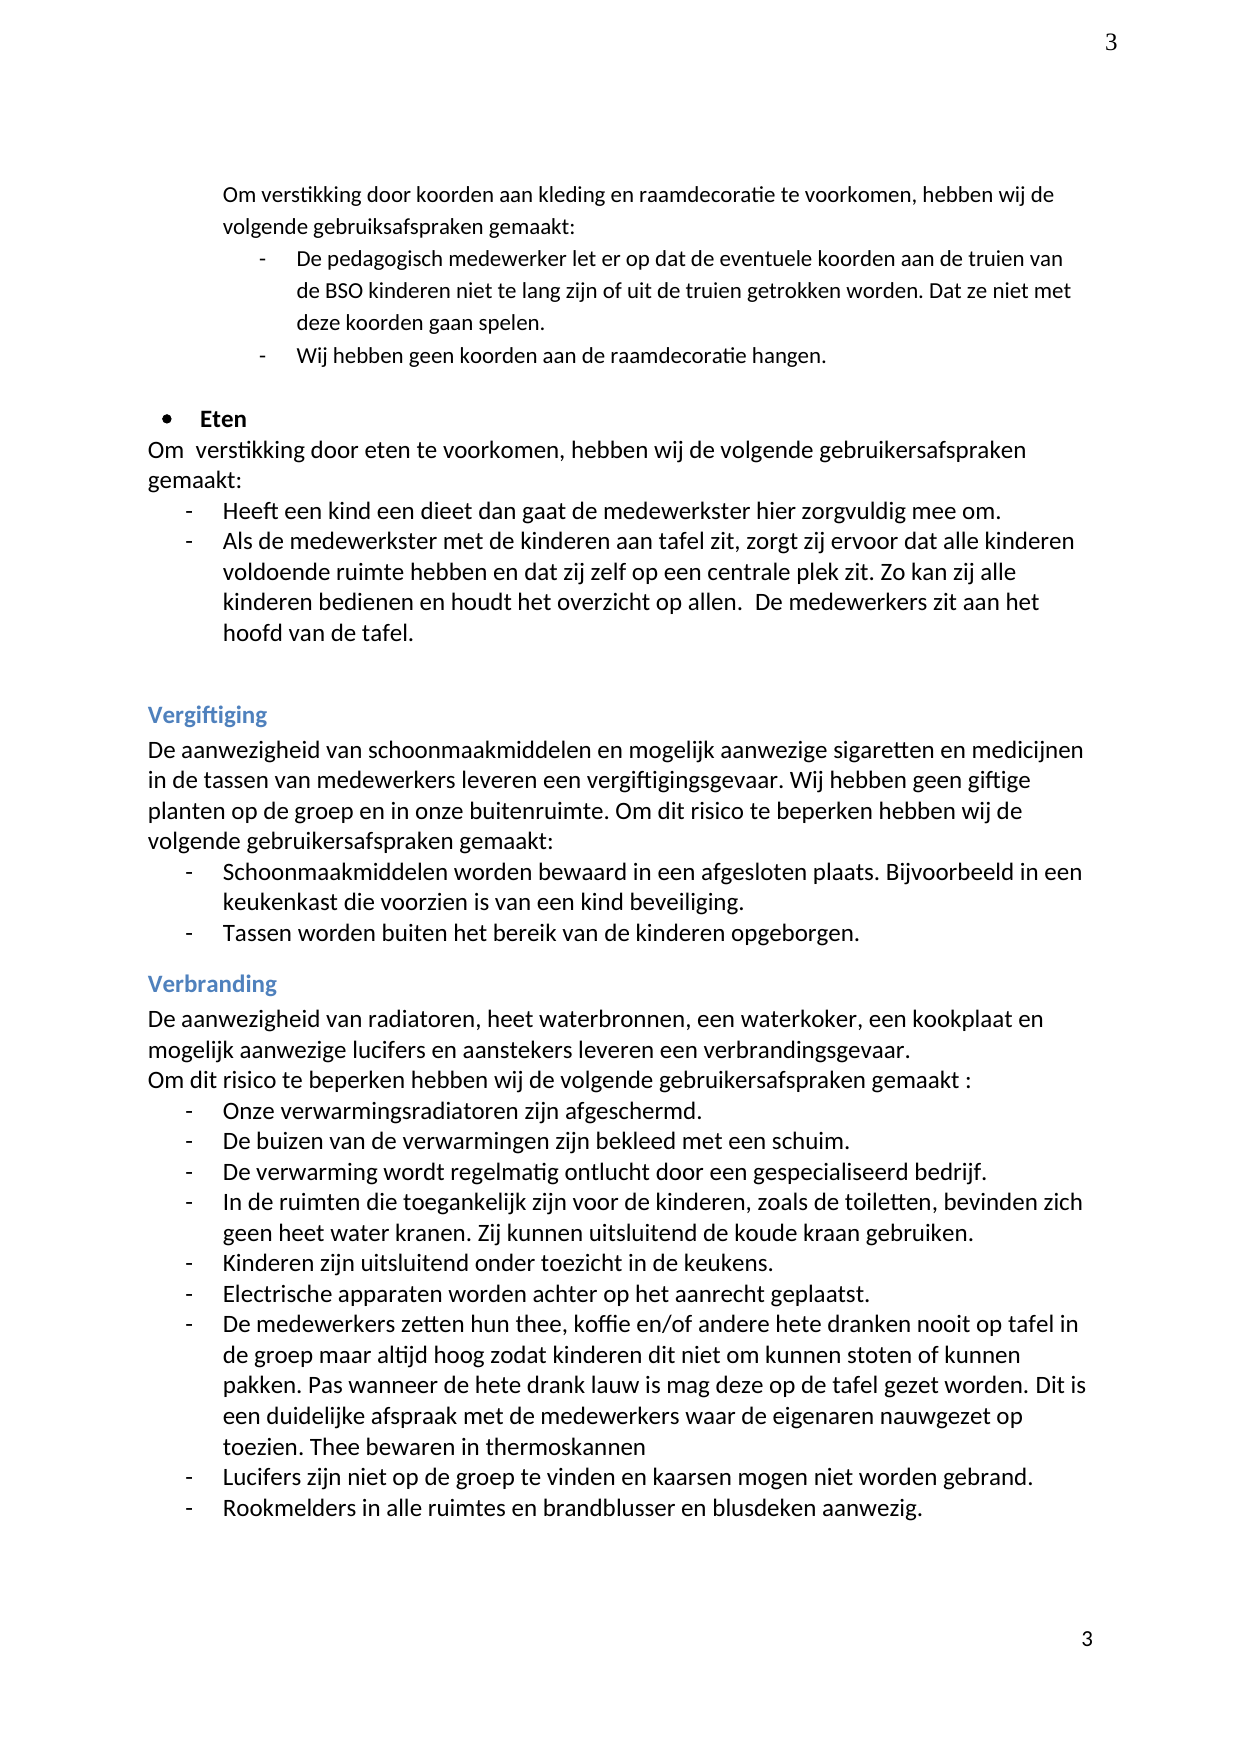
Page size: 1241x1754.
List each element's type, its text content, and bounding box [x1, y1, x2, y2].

list Rookmelders in alle ruimtes en brandblusser en blusdeken aanwezig. [185, 1492, 1093, 1522]
text Om verstikking door eten te voorkomen, hebben wij de volgende gebruikersafspraken gemaakt: [148, 434, 1093, 495]
list Wij hebben geen koorden aan de raamdecoratie hangen. [259, 341, 1093, 369]
list Schoonmaakmiddelen worden bewaard in een afgesloten plaats. Bijvoorbeeld in een keukenkast die voorzien is van een kind beveiliging. [185, 856, 1093, 917]
list Als de medewerkster met de kinderen aan tafel zit, zorgt zij ervoor dat alle kinderen voldoende ruimte hebben en dat zij zelf op een centrale plek zit. Zo kan zij alle kinderen bedienen en houdt het overzicht op allen. De medewerkers zit aan het hoofd van de tafel. [185, 526, 1093, 648]
list Heeft een kind een dieet dan gaat de medewerkster hier zorgvuldig mee om. [185, 495, 1093, 526]
text De aanwezigheid van radiatoren, heet waterbronnen, een waterkoker, een kookplaat en mogelijk aanwezige lucifers en aanstekers leveren een verbrandingsgevaar. [148, 1003, 1093, 1064]
list De verwarming wordt regelmatig ontlucht door een gespecialiseerd bedrijf. [185, 1156, 1093, 1187]
subtitle Verbranding [148, 968, 1093, 999]
text Om dit risico te beperken hebben wij de volgende gebruikersafspraken gemaakt : [148, 1064, 1093, 1095]
list Kinderen zijn uitsluitend onder toezicht in de keukens. [185, 1248, 1093, 1278]
list Tassen worden buiten het bereik van de kinderen opgeborgen. [185, 917, 1093, 948]
list De medewerkers zetten hun thee, koffie en/of andere hete dranken nooit op tafel in de groep maar altijd hoog zodat kinderen dit niet om kunnen stoten of kunnen pakken. Pas wanneer de hete drank lauw is mag deze op de tafel gezet worden. Dit is een duidelijke afspraak met de medewerkers waar de eigenaren nauwgezet op toezien. Thee bewaren in thermoskannen [185, 1309, 1093, 1461]
list Om verstikking door koorden aan kleding en raamdecoratie te voorkomen, hebben wij de volgende gebruiksafspraken gemaakt: [223, 180, 1093, 240]
list Eten [162, 403, 1093, 434]
subtitle Vergiftiging [148, 699, 1093, 729]
text De aanwezigheid van schoonmaakmiddelen en mogelijk aanwezige sigaretten en medicijnen in de tassen van medewerkers leveren een vergiftigingsgevaar. Wij hebben geen giftige planten op de groep en in onze buitenruimte. Om dit risico te beperken hebben wij de volgende gebruikersafspraken gemaakt: [148, 734, 1093, 856]
list De buizen van de verwarmingen zijn bekleed met een schuim. [185, 1126, 1093, 1156]
list Lucifers zijn niet op de groep te vinden en kaarsen mogen niet worden gebrand. [185, 1461, 1093, 1492]
list De pedagogisch medewerker let er op dat de eventuele koorden aan de truien van de BSO kinderen niet te lang zijn of uit de truien getrokken worden. Dat ze niet met deze koorden gaan spelen. [259, 244, 1093, 337]
list Onze verwarmingsradiatoren zijn afgeschermd. [185, 1095, 1093, 1126]
list In de ruimten die toegankelijk zijn voor de kinderen, zoals de toiletten, bevinden zich geen heet water kranen. Zij kunnen uitsluitend de koude kraan gebruiken. [185, 1187, 1093, 1248]
list Electrische apparaten worden achter op het aanrecht geplaatst. [185, 1278, 1093, 1309]
